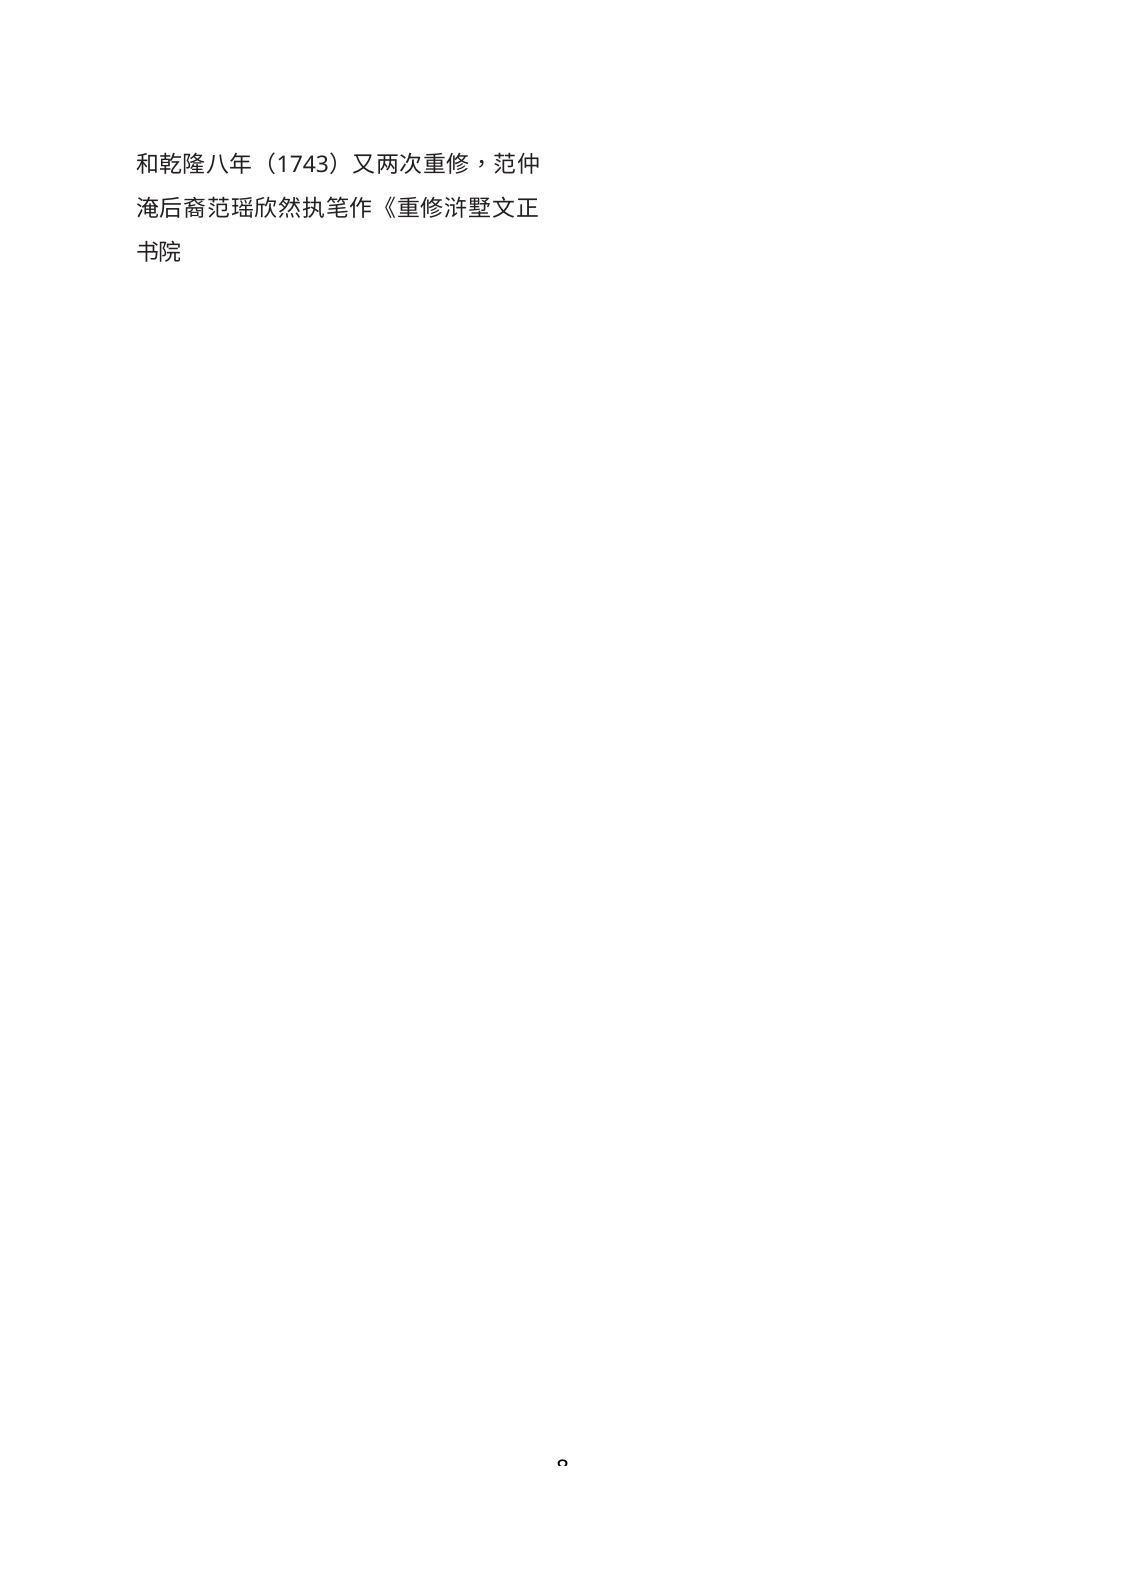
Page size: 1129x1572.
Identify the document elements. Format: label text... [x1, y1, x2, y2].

text 文正书院 明嘉靖九年（1530）浒墅关户部主事方鹏为纪念北宋名臣范仲淹而修建，原址在广福庵（即龙华寺）右侧。书院于嘉靖24年（1545）由济南新城王公出资重修，清康熙四十二年（1703） 和乾隆八年（1743）又两次重修，范仲淹后裔范瑶欣然执笔作《重修浒墅文正书院 [136, 148, 539, 267]
